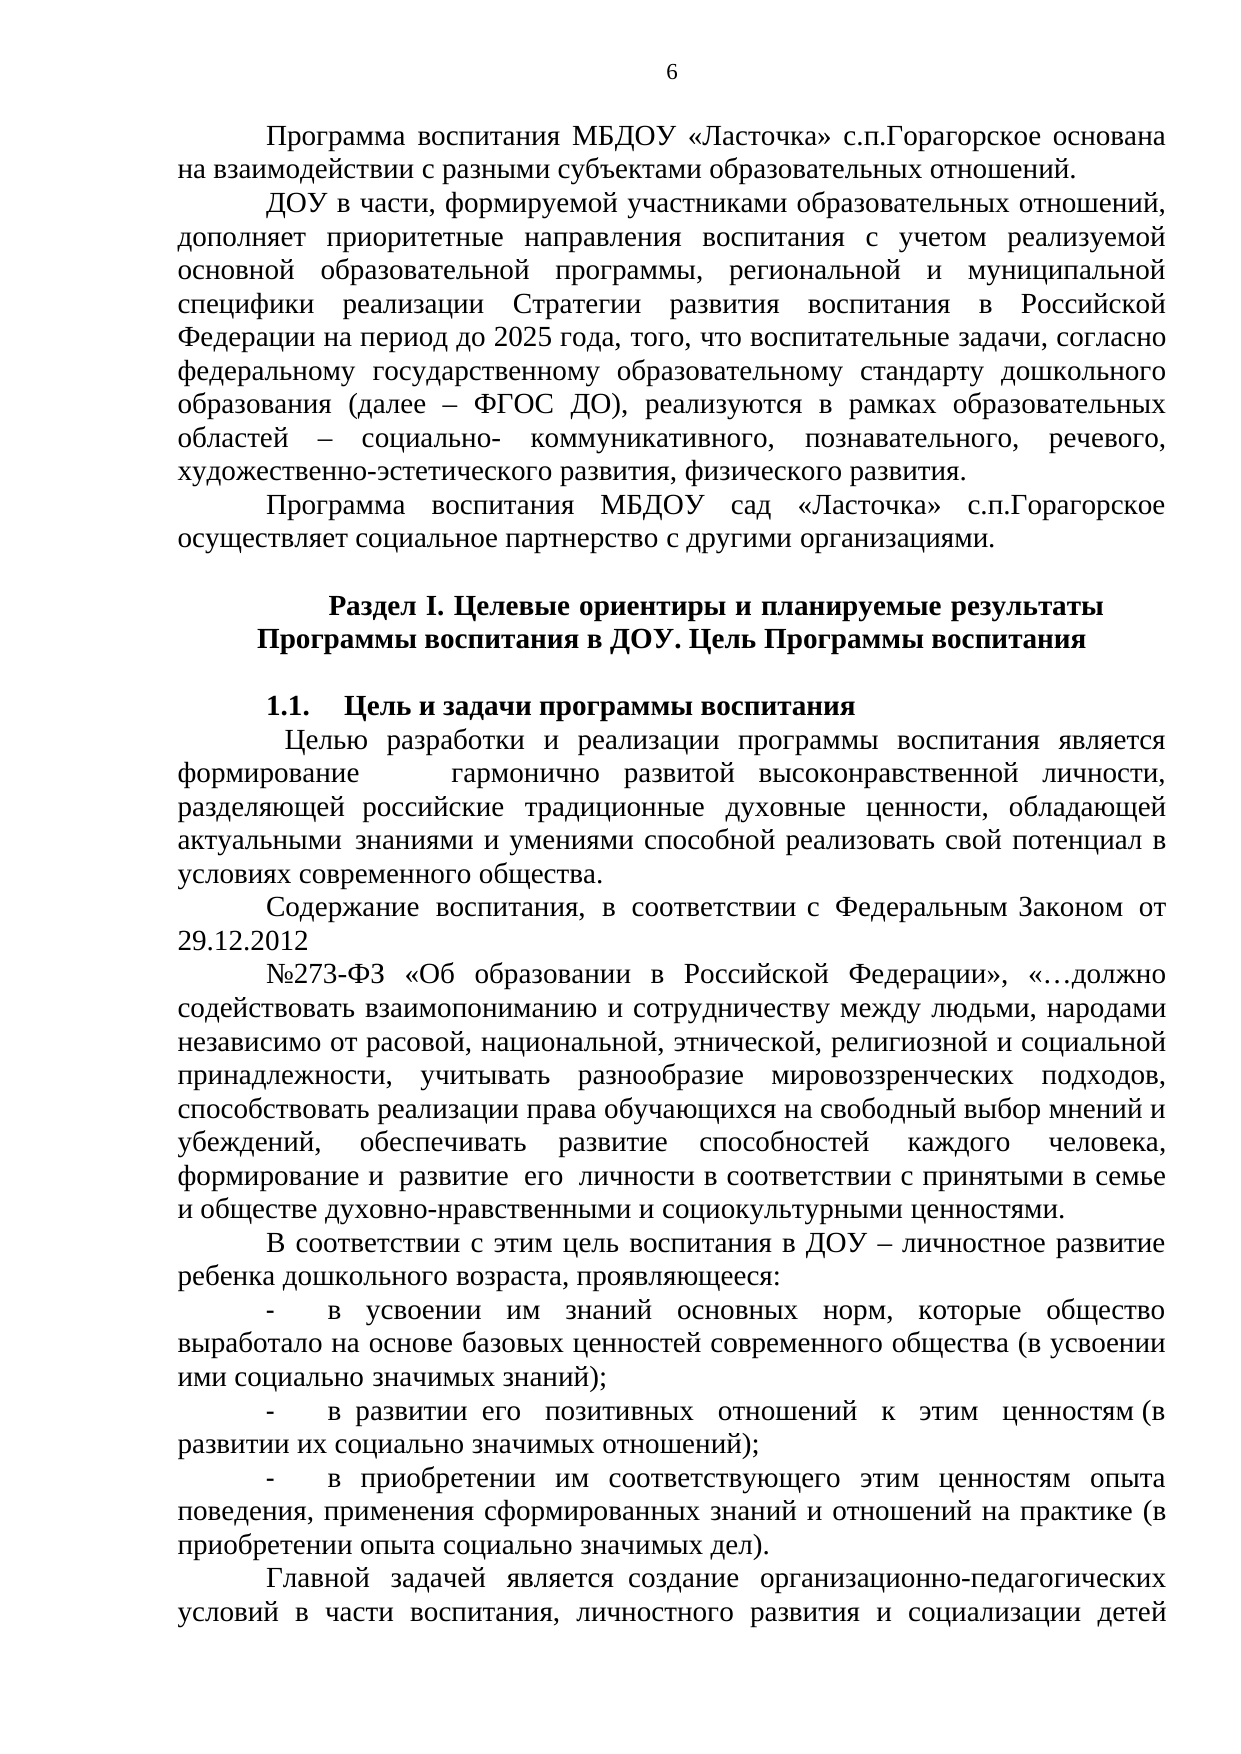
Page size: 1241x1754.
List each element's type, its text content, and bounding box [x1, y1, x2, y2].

text ДОУ в части, формируемой участниками образовательных отношений, дополняет приоритетные направления воспитания с учетом реализуемой основной образовательной программы, региональной и муниципальной специфики реализации Стратегии развития воспитания в Российской Федерации на период до 2025 года, того, что воспитательные задачи, согласно федеральному государственному образовательному стандарту дошкольного образования (далее – ФГОС ДО), реализуются в рамках образовательных областей – социально- коммуникативного, познавательного, речевого, художественно-эстетического развития, физического развития. [177, 185, 1166, 487]
list в усвоении им знаний основных норм, которые общество выработало на основе базовых ценностей современного общества (в усвоении ими социально значимых знаний); [177, 1292, 1166, 1393]
subtitle Раздел I. Целевые ориентиры и планируемые результаты Программы воспитания в ДОУ. Цель Программы воспитания [177, 588, 1166, 655]
text №273-ФЗ «Об образовании в Российской Федерации», «…должно содействовать взаимопониманию и сотрудничеству между людьми, народами независимо от расовой, национальной, этнической, религиозной и социальной принадлежности, учитывать разнообразие мировоззренческих подходов, способствовать реализации права обучающихся на свободный выбор мнений и убеждений, обеспечивать развитие способностей каждого человека, формирование и развитие его личности в соответствии с принятыми в семье и обществе духовно-нравственными и социокультурными ценностями. [177, 957, 1166, 1225]
list Цель и задачи программы воспитания [177, 688, 1166, 722]
text В соответствии с этим цель воспитания в ДОУ – личностное развитие ребенка дошкольного возраста, проявляющееся: [177, 1225, 1166, 1292]
list в развитии его позитивных отношений к этим ценностям (в развитии их социально значимых отношений); [177, 1393, 1166, 1460]
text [177, 1560, 1166, 1627]
list в приобретении им соответствующего этим ценностям опыта поведения, применения сформированных знаний и отношений на практике (в приобретении опыта социально значимых дел). [177, 1460, 1166, 1560]
text Программа воспитания МБДОУ сад «Ласточка» с.п.Горагорское осуществляет социальное партнерство с другими организациями. [177, 487, 1166, 554]
text Целью разработки и реализации программы воспитания является формирование гармонично развитой высоконравственной личности, разделяющей российские традиционные духовные ценности, обладающей актуальными знаниями и умениями способной реализовать свой потенциал в условиях современного общества. [177, 722, 1166, 889]
text Содержание воспитания, в соответствии с Федеральным Законом от 29.12.2012 [177, 889, 1166, 957]
text Программа воспитания МБДОУ «Ласточка» с.п.Горагорское основана на взаимодействии с разными субъектами образовательных отношений. [177, 118, 1166, 185]
